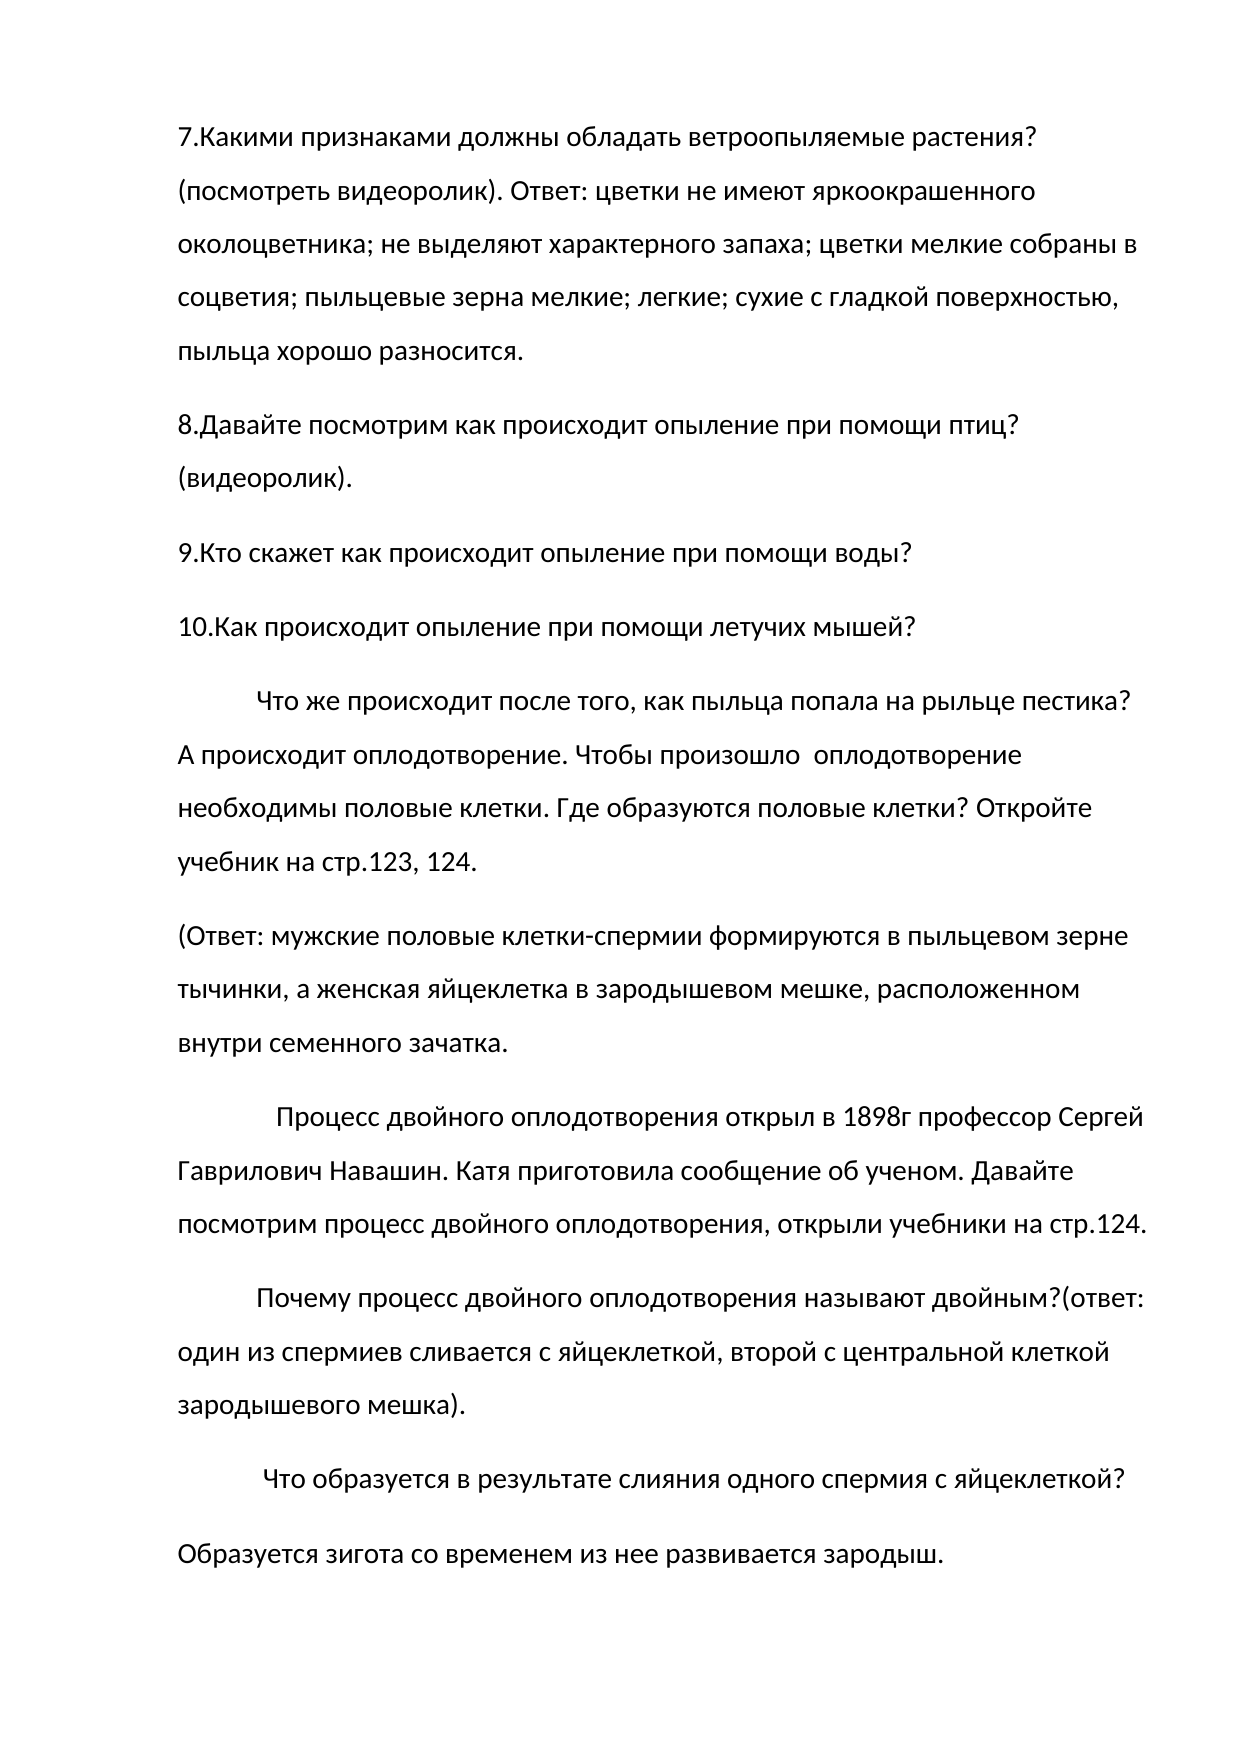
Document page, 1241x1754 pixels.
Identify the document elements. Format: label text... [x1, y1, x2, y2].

text 10.Как происходит опыление при помощи летучих мышей? [177, 608, 1152, 644]
text 9.Кто скажет как происходит опыление при помощи воды? [177, 534, 1152, 569]
text Образуется зигота со временем из нее развивается зародыш. [177, 1535, 1152, 1570]
text (Ответ: мужские половые клетки-спермии формируются в пыльцевом зерне тычинки, а женская яйцеклетка в зародышевом мешке, расположенном внутри семенного зачатка. [177, 917, 1152, 1059]
text Что же происходит после того, как пыльца попала на рыльце пестика? А происходит оплодотворение. Чтобы произошло оплодотворение необходимы половые клетки. Где образуются половые клетки? Откройте учебник на стр.123, 124. [177, 682, 1152, 878]
text 8.Давайте посмотрим как происходит опыление при помощи птиц?(видеоролик). [177, 406, 1152, 495]
text Почему процесс двойного оплодотворения называют двойным?(ответ: один из спермиев сливается с яйцеклеткой, второй с центральной клеткой зародышевого мешка). [177, 1279, 1152, 1422]
text 7.Какими признаками должны обладать ветроопыляемые растения? (посмотреть видеоролик). Ответ: цветки не имеют яркоокрашенного околоцветника; не выделяют характерного запаха; цветки мелкие собраны в соцветия; пыльцевые зерна мелкие; легкие; сухие с гладкой поверхностью, пыльца хорошо разносится. [177, 118, 1152, 367]
text Процесс двойного оплодотворения открыл в 1898г профессор Сергей Гаврилович Навашин. Катя приготовила сообщение об ученом. Давайте посмотрим процесс двойного оплодотворения, открыли учебники на стр.124. [177, 1098, 1152, 1241]
text Что образуется в результате слияния одного спермия с яйцеклеткой? [177, 1460, 1152, 1496]
